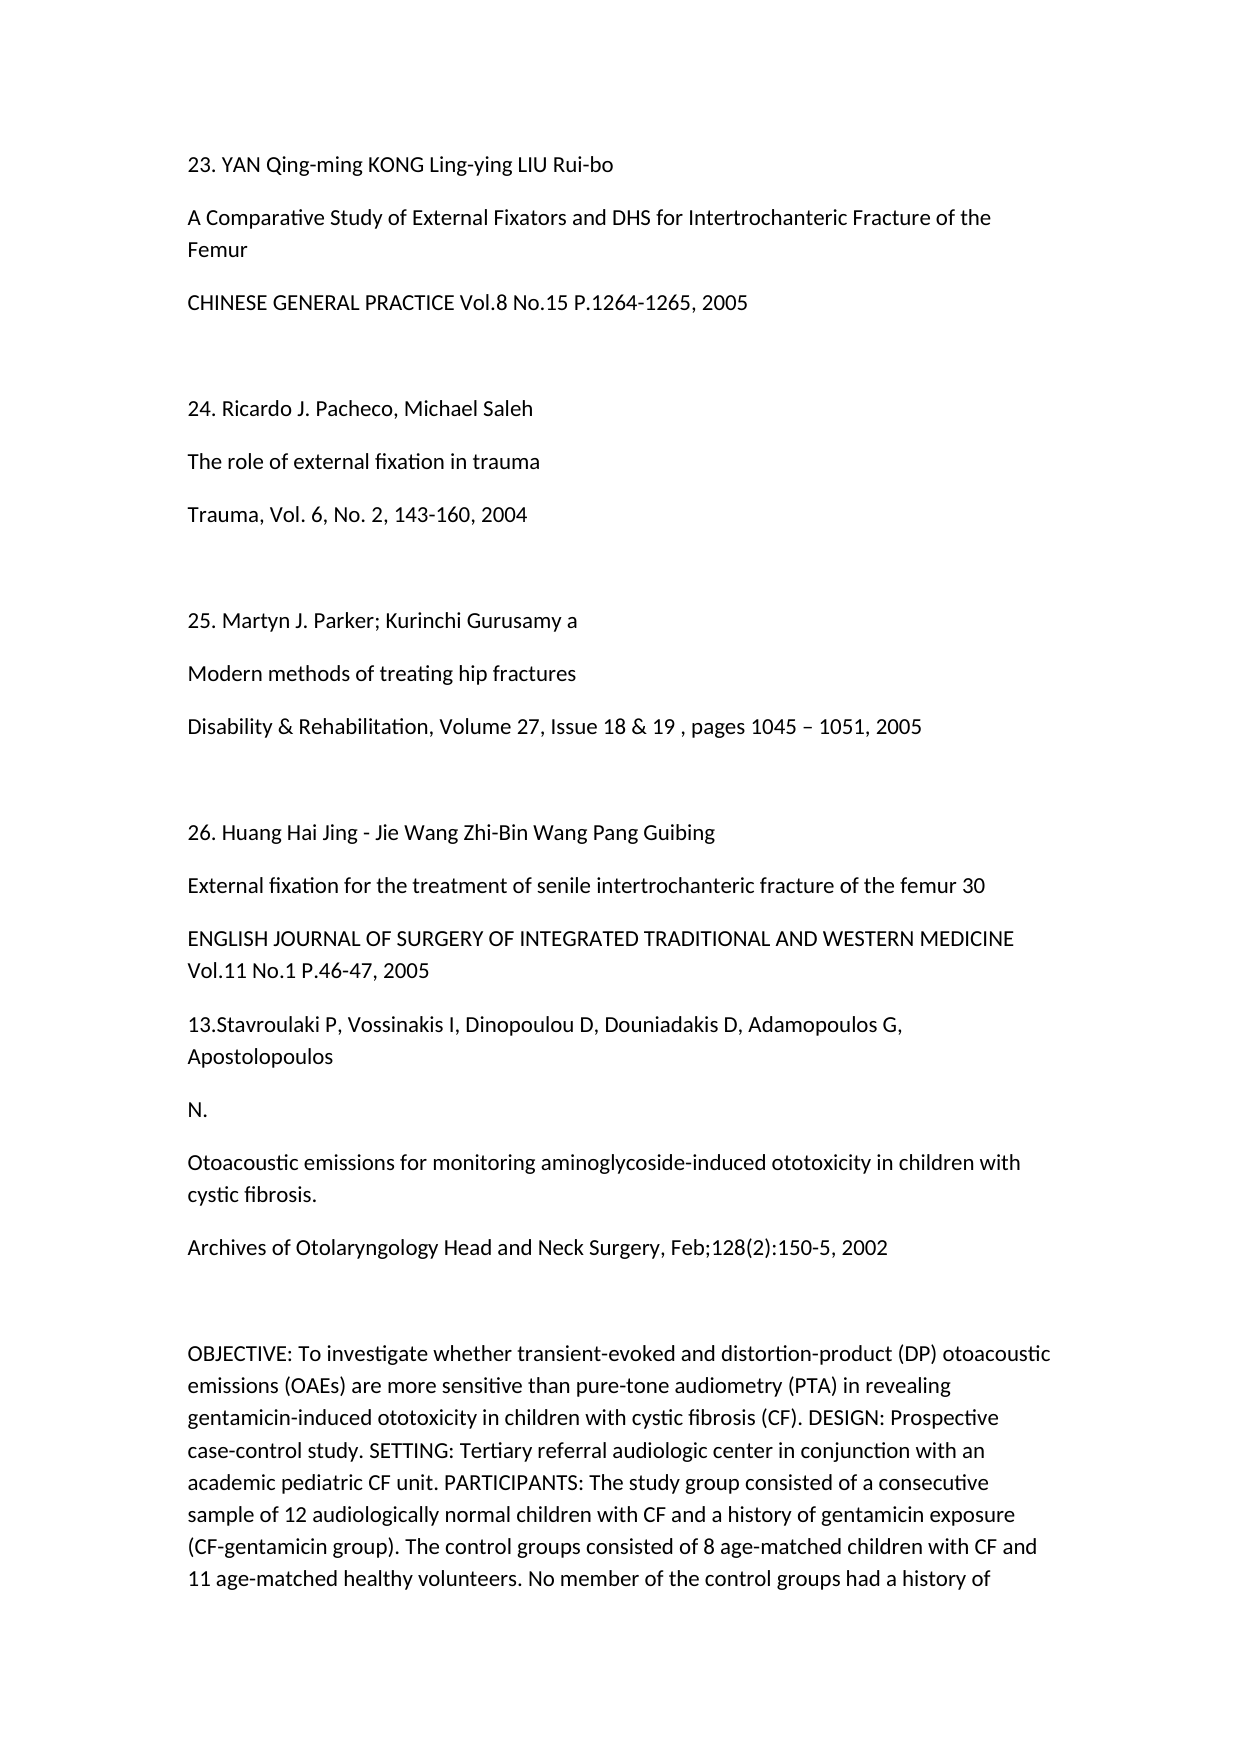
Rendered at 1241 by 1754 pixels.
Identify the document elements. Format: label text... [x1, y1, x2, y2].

text N. [187, 1095, 1053, 1123]
text A Comparative Study of External Fixators and DHS for Intertrochanteric Fracture of the Femur [187, 203, 1053, 263]
text CHINESE GENERAL PRACTICE Vol.8 No.15 P.1264-1265, 2005 [187, 288, 1053, 316]
text 25. Martyn J. Parker; Kurinchi Gurusamy a [187, 606, 1053, 634]
text Otoacoustic emissions for monitoring aminoglycoside-induced ototoxicity in children with cystic fibrosis. [187, 1148, 1053, 1208]
text 24. Ricardo J. Pacheco, Michael Saleh [187, 394, 1053, 422]
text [187, 1339, 1053, 1592]
text Trauma, Vol. 6, No. 2, 143-160, 2004 [187, 500, 1053, 528]
text Disability & Rehabilitation, Volume 27, Issue 18 & 19 , pages 1045 – 1051, 2005 [187, 712, 1053, 740]
text The role of external fixation in trauma [187, 447, 1053, 475]
text External fixation for the treatment of senile intertrochanteric fracture of the femur 30 [187, 871, 1053, 899]
text 23. YAN Qing-ming KONG Ling-ying LIU Rui-bo [187, 150, 1053, 178]
text Modern methods of treating hip fractures [187, 659, 1053, 687]
text 13.Stavroulaki P, Vossinakis I, Dinopoulou D, Douniadakis D, Adamopoulos G, Apostolopoulos [187, 1010, 1053, 1070]
text Archives of Otolaryngology Head and Neck Surgery, Feb;128(2):150-5, 2002 [187, 1233, 1053, 1261]
text 26. Huang Hai Jing - Jie Wang Zhi-Bin Wang Pang Guibing [187, 818, 1053, 846]
text ENGLISH JOURNAL OF SURGERY OF INTEGRATED TRADITIONAL AND WESTERN MEDICINE Vol.11 No.1 P.46-47, 2005 [187, 924, 1053, 985]
